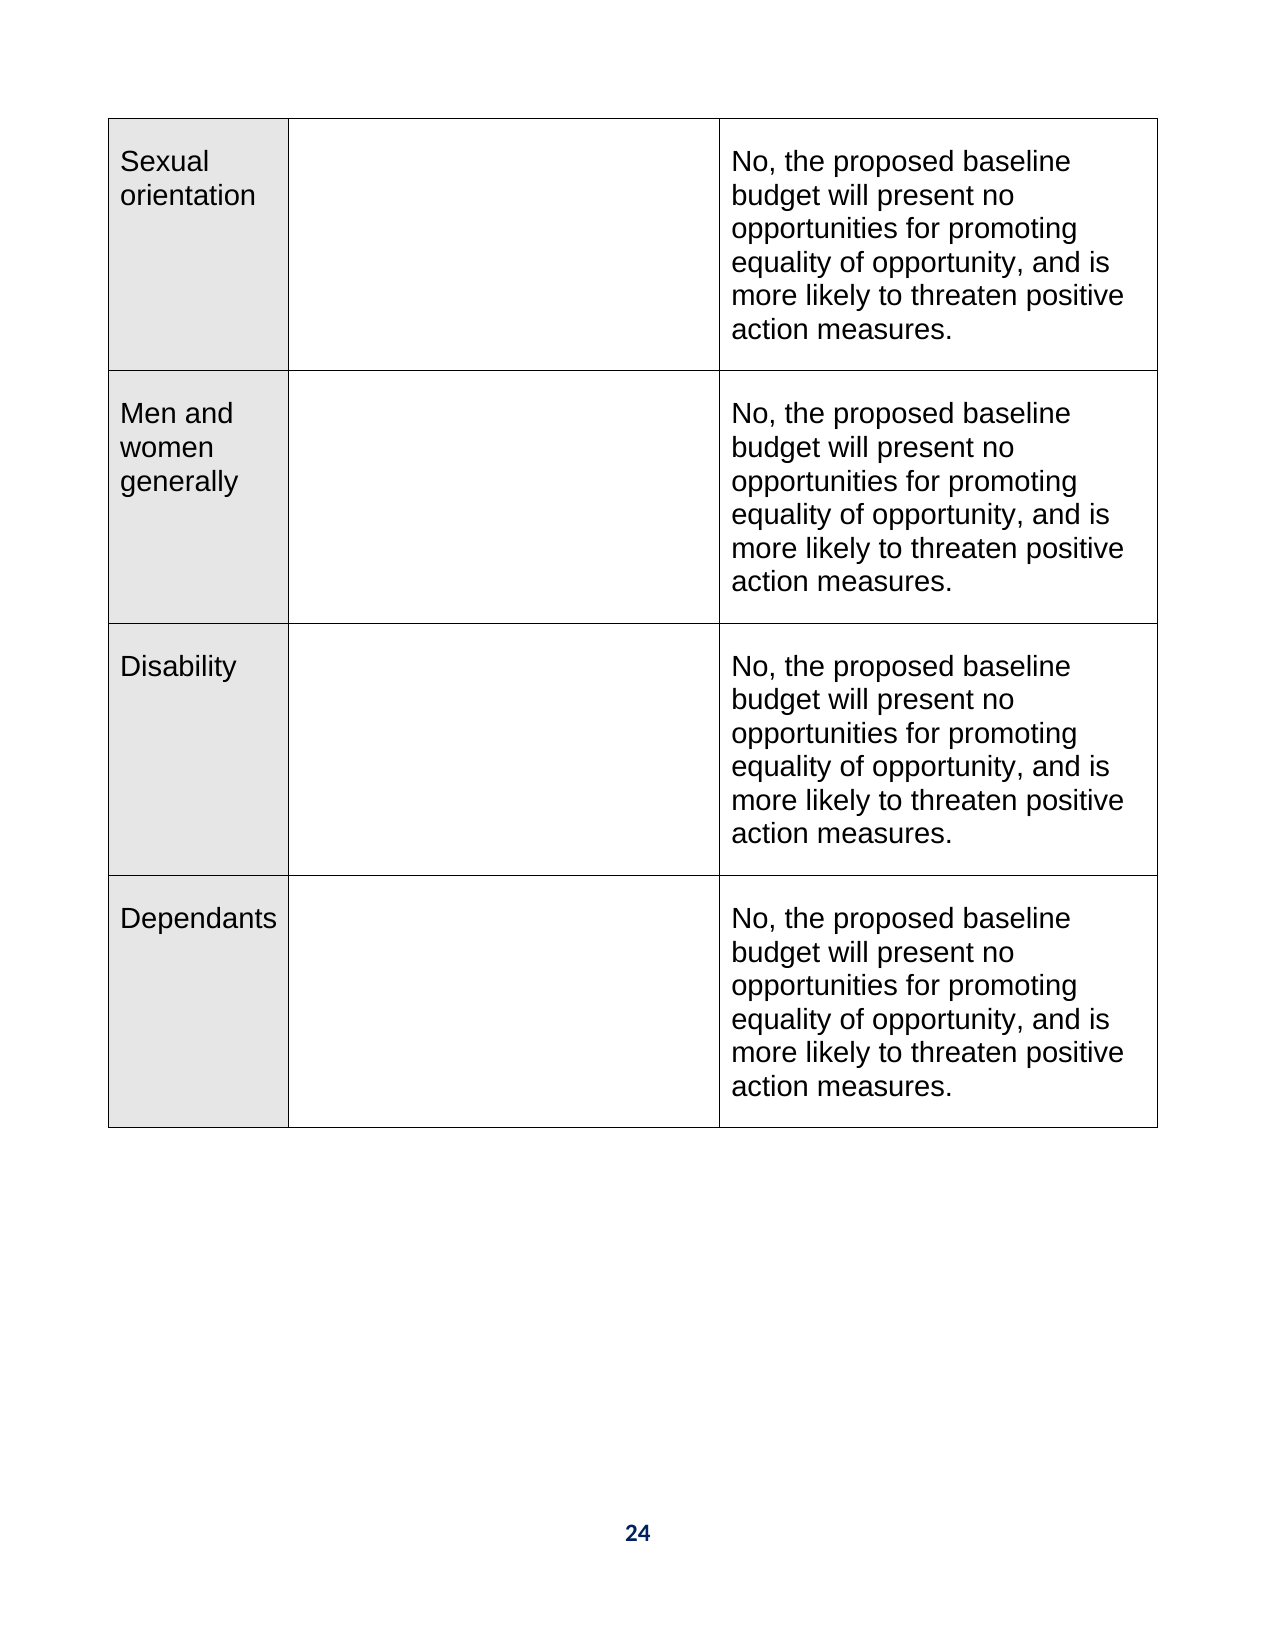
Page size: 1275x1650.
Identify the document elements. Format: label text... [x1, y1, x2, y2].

table_cell Sexual orientation [109, 119, 288, 370]
table_cell Dependants [109, 876, 288, 1127]
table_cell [720, 119, 1157, 370]
table_cell [289, 371, 719, 623]
table_cell [289, 119, 719, 370]
table_cell Disability [109, 624, 288, 875]
table_cell [289, 876, 719, 1127]
table_cell Men and women generally [109, 371, 288, 623]
table_cell [289, 624, 719, 875]
